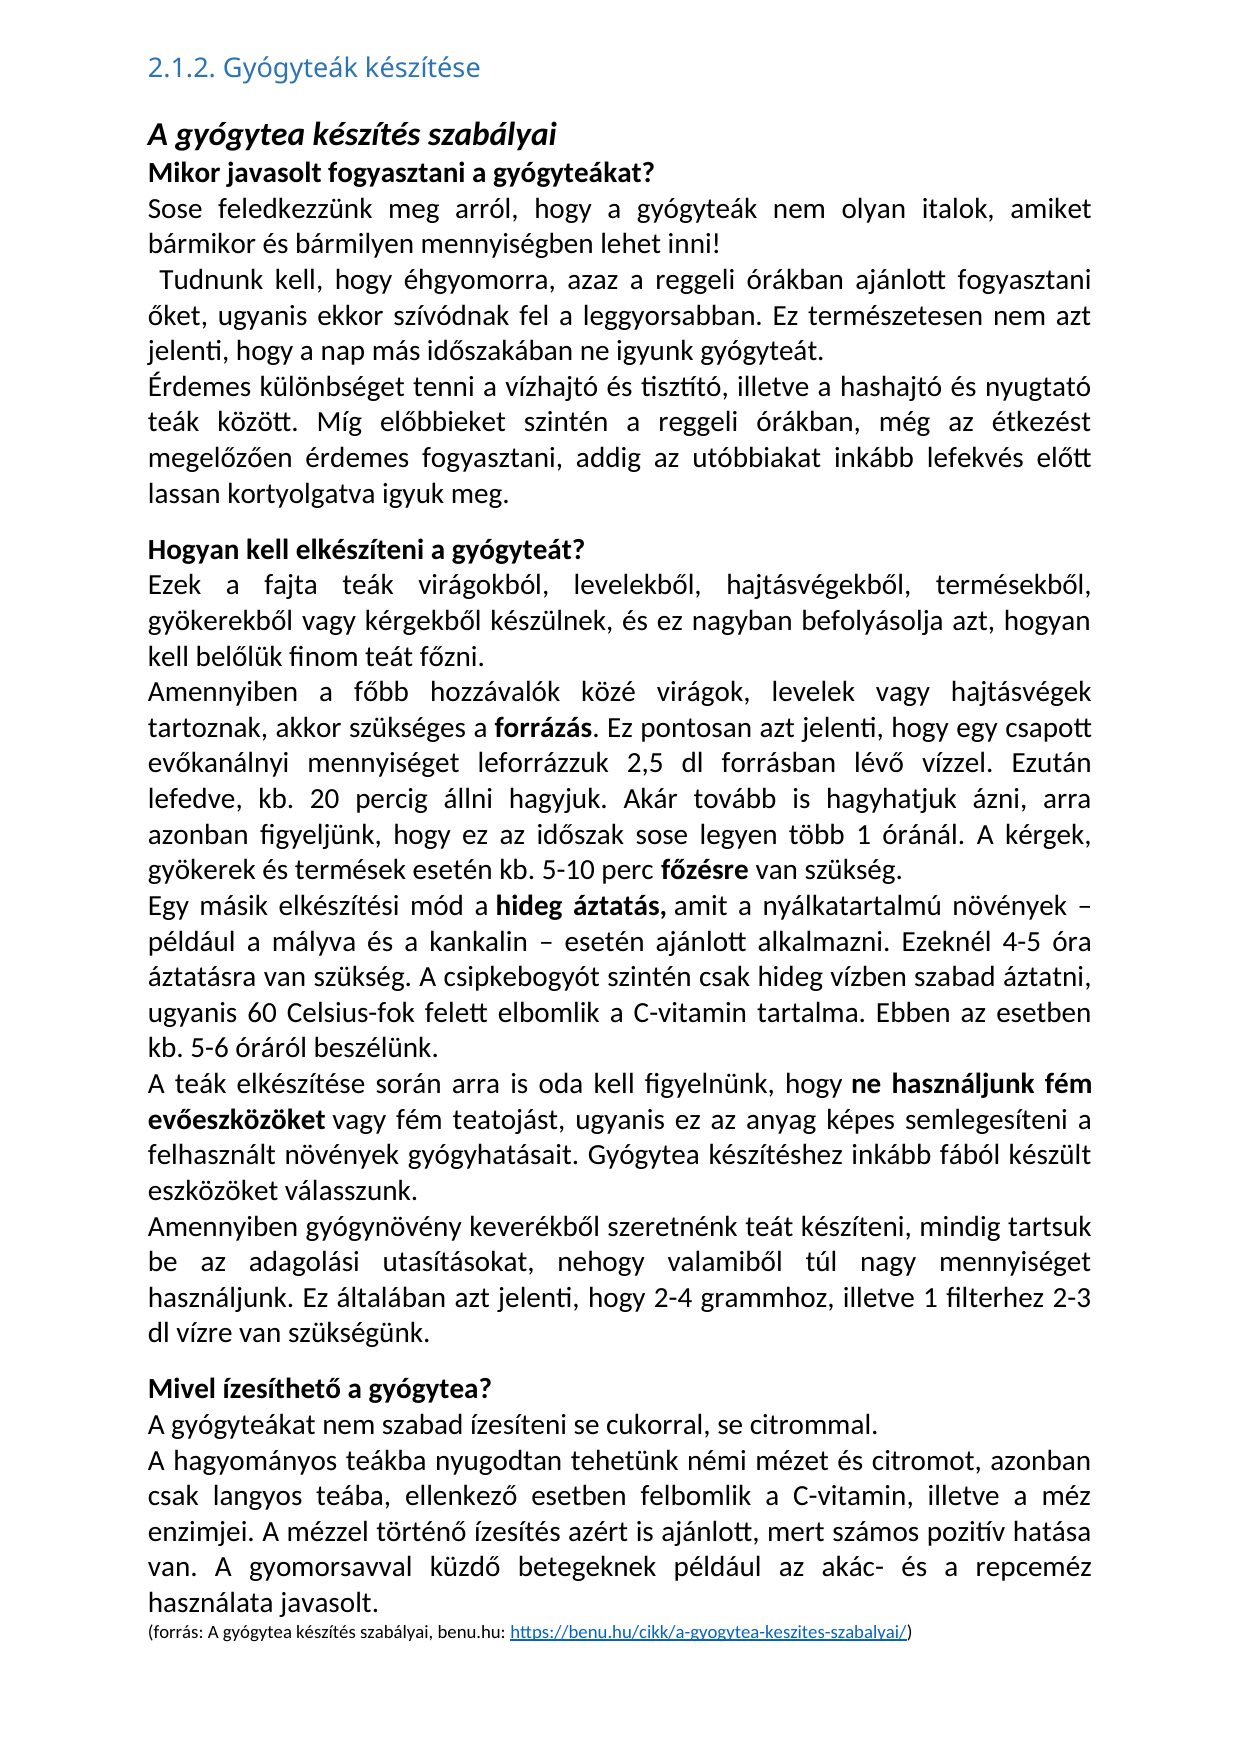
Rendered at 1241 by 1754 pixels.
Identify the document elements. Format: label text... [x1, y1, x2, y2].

text (forrás: A gyógytea készítés szabályai, benu.hu: https://benu.hu/cikk/a-gyogytea-keszites-szabalyai/) [148, 1620, 1093, 1643]
text A gyógyteákat nem szabad ízesíteni se cukorral, se citrommal. [148, 1406, 1093, 1442]
text Mivel ízesíthető a gyógytea? [148, 1370, 1093, 1406]
text A teák elkészítése során arra is oda kell figyelnünk, hogy ne használjunk fém evőeszközöket vagy fém teatojást, ugyanis ez az anyag képes semlegesíteni a felhasznált növények gyógyhatásait. Gyógytea készítéshez inkább fából készült eszközöket válasszunk. [148, 1065, 1093, 1208]
text Sose feledkezzünk meg arról, hogy a gyógyteák nem olyan italok, amiket bármikor és bármilyen mennyiségben lehet inni! [148, 190, 1093, 261]
text Mikor javasolt fogyasztani a gyógyteákat? [148, 154, 1093, 190]
text Tudnunk kell, hogy éhgyomorra, azaz a reggeli órákban ajánlott fogyasztani őket, ugyanis ekkor szívódnak fel a leggyorsabban. Ez természetesen nem azt jelenti, hogy a nap más időszakában ne igyunk gyógyteát. [148, 261, 1093, 368]
text Érdemes különbséget tenni a vízhajtó és tisztító, illetve a hashajtó és nyugtató teák között. Míg előbbieket szintén a reggeli órákban, még az étkezést megelőzően érdemes fogyasztani, addig az utóbbiakat inkább lefekvés előtt lassan kortyolgatva igyuk meg. [148, 368, 1093, 510]
text A gyógytea készítés szabályai [148, 113, 1093, 154]
text Amennyiben a főbb hozzávalók közé virágok, levelek vagy hajtásvégek tartoznak, akkor szükséges a forrázás. Ez pontosan azt jelenti, hogy egy csapott evőkanálnyi mennyiséget leforrázzuk 2,5 dl forrásban lévő vízzel. Ezután lefedve, kb. 20 percig állni hagyjuk. Akár tovább is hagyhatjuk ázni, arra azonban figyeljünk, hogy ez az időszak sose legyen több 1 óránál. A kérgek, gyökerek és termések esetén kb. 5-10 perc főzésre van szükség. [148, 673, 1093, 887]
text Egy másik elkészítési mód a hideg áztatás, amit a nyálkatartalmú növények – például a mályva és a kankalin – esetén ajánlott alkalmazni. Ezeknél 4-5 óra áztatásra van szükség. A csipkebogyót szintén csak hideg vízben szabad áztatni, ugyanis 60 Celsius-fok felett elbomlik a C-vitamin tartalma. Ebben az esetben kb. 5-6 óráról beszélünk. [148, 887, 1093, 1065]
text Hogyan kell elkészíteni a gyógyteát? [148, 531, 1093, 566]
text Amennyiben gyógynövény keverékből szeretnénk teát készíteni, mindig tartsuk be az adagolási utasításokat, nehogy valamiből túl nagy mennyiséget használjunk. Ez általában azt jelenti, hogy 2-4 grammhoz, illetve 1 filterhez 2-3 dl vízre van szükségünk. [148, 1208, 1093, 1350]
text Ezek a fajta teák virágokból, levelekből, hajtásvégekből, termésekből, gyökerekből vagy kérgekből készülnek, és ez nagyban befolyásolja azt, hogyan kell belőlük finom teát főzni. [148, 566, 1093, 673]
subtitle 2.1.2. Gyógyteák készítése [148, 48, 1093, 85]
text A hagyományos teákba nyugodtan tehetünk némi mézet és citromot, azonban csak langyos teába, ellenkező esetben felbomlik a C-vitamin, illetve a méz enzimjei. A mézzel történő ízesítés azért is ajánlott, mert számos pozitív hatása van. A gyomorsavval küzdő betegeknek például az akác- és a repceméz használata javasolt. [148, 1442, 1093, 1620]
